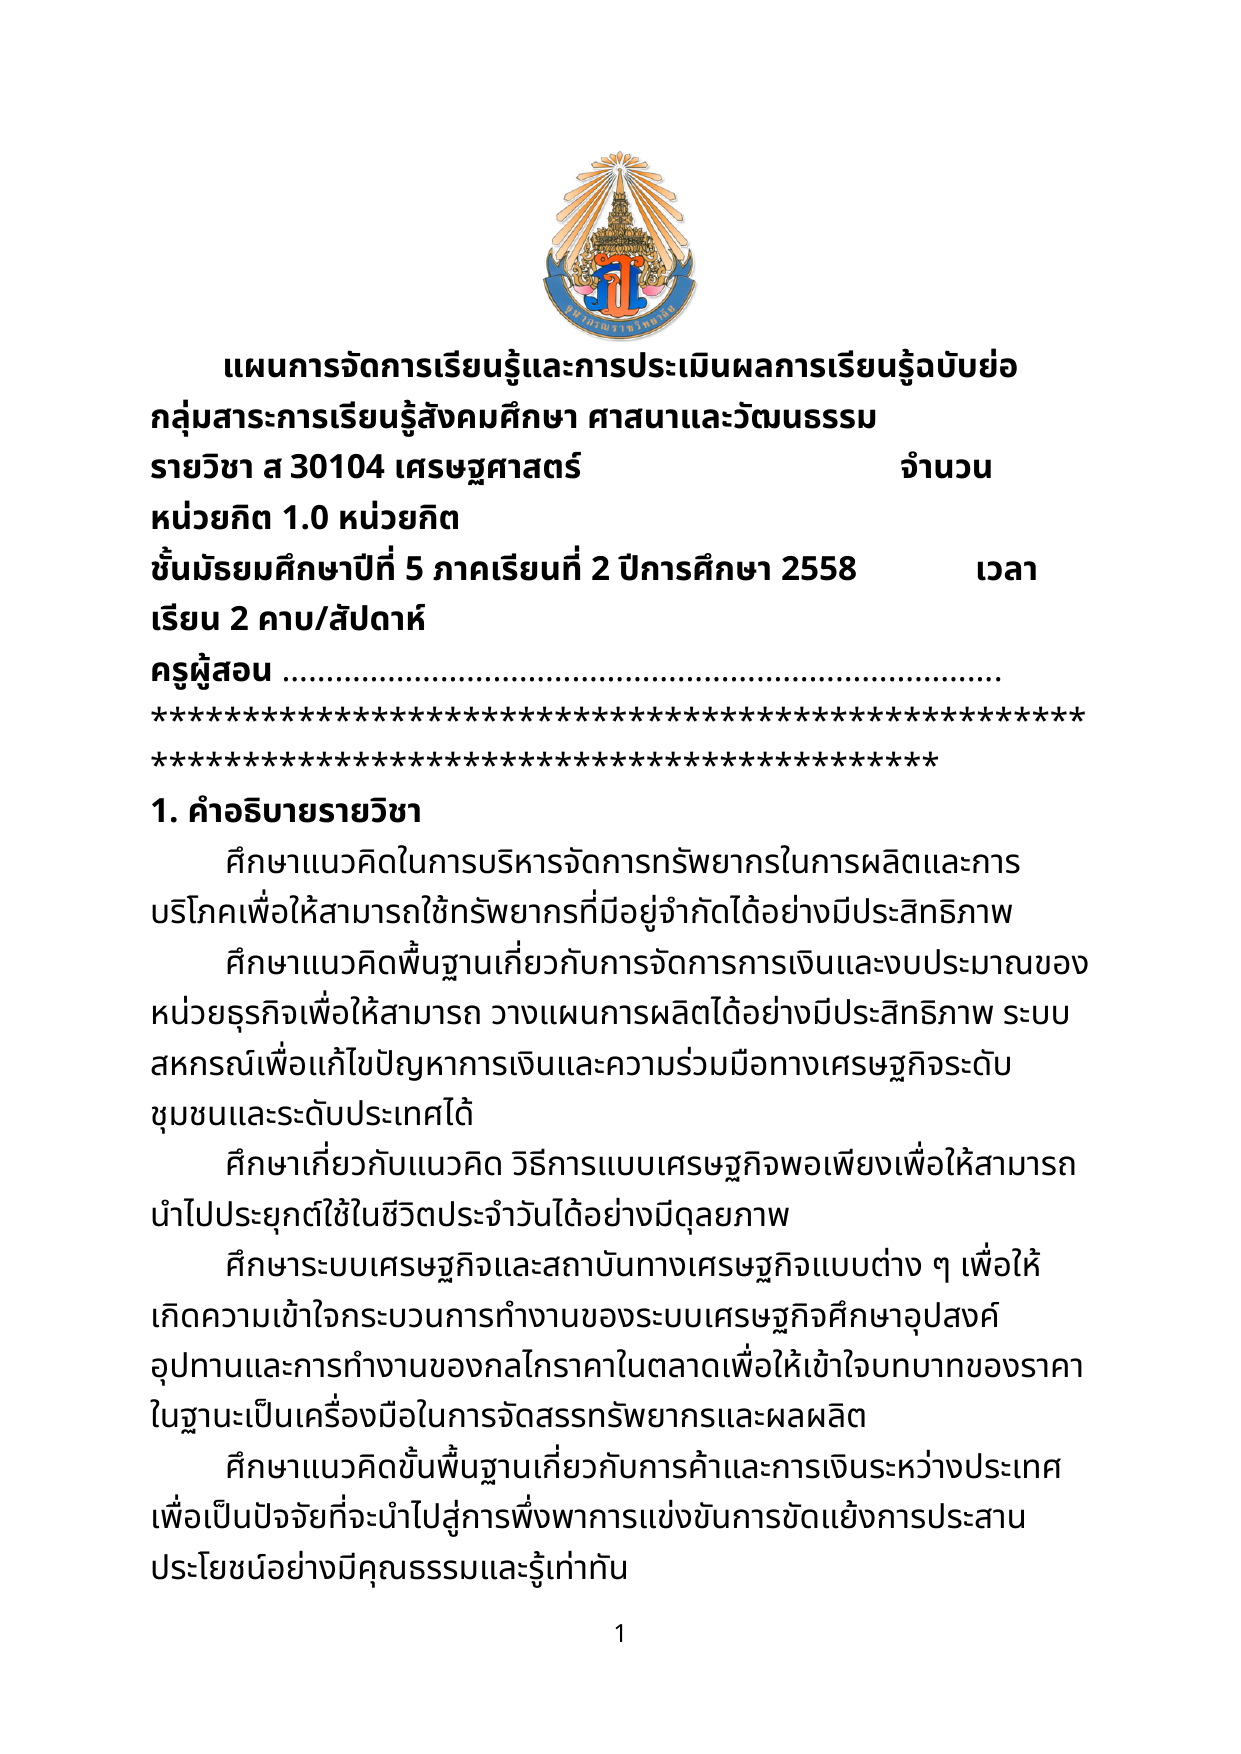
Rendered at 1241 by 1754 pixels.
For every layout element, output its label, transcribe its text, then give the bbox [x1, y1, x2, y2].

text ศึกษาระบบเศรษฐกิจและสถาบันทางเศรษฐกิจแบบต่าง ๆ เพื่อให้เกิดความเข้าใจกระบวนการทำงานของระบบเศรษฐกิจศึกษาอุปสงค์ อุปทานและการทำงานของกลไกราคาในตลาดเพื่อให้เข้าใจบทบาทของราคาในฐานะเป็นเครื่องมือในการจัดสรรทรัพยากรและผลผลิต [150, 1241, 1090, 1443]
text ศึกษาแนวคิดขั้นพื้นฐานเกี่ยวกับการค้าและการเงินระหว่างประเทศเพื่อเป็นปัจจัยที่จะนำไปสู่การพึ่งพาการแข่งขันการขัดแย้งการประสานประโยชน์อย่างมีคุณธรรมและรู้เท่าทัน [150, 1443, 1090, 1594]
text ครูผู้สอน ………………………………………………………………………. [150, 646, 1090, 696]
text ********************************************************************************************** 1. คำอธิบายรายวิชา [150, 696, 1090, 838]
text กลุ่มสาระการเรียนรู้สังคมศึกษา ศาสนาและวัฒนธรรม [150, 393, 1090, 443]
text ศึกษาแนวคิดพื้นฐานเกี่ยวกับการจัดการการเงินและงบประมาณของหน่วยธุรกิจเพื่อให้สามารถ วางแผนการผลิตได้อย่างมีประสิทธิภาพ ระบบสหกรณ์เพื่อแก้ไขปัญหาการเงินและความร่วมมือทางเศรษฐกิจระดับชุมชนและระดับประเทศได้ [150, 939, 1090, 1140]
text ศึกษาแนวคิดในการบริหารจัดการทรัพยากรในการผลิตและการบริโภคเพื่อให้สามารถใช้ทรัพยากรที่มีอยู่จำกัดได้อย่างมีประสิทธิภาพ [150, 838, 1090, 939]
text รายวิชา ส30104 เศรษฐศาสตร์ จำนวนหน่วยกิต 1.0 หน่วยกิต [150, 443, 1090, 544]
text ศึกษาเกี่ยวกับแนวคิด วิธีการแบบเศรษฐกิจพอเพียงเพื่อให้สามารถนำไปประยุกต์ใช้ในชีวิตประจำวันได้อย่างมีดุลยภาพ [150, 1140, 1090, 1241]
text แผนการจัดการเรียนรู้และการประเมินผลการเรียนรู้ฉบับย่อ [150, 342, 1090, 393]
picture [541, 150, 699, 343]
text ชั้นมัธยมศึกษาปีที่ 5 ภาคเรียนที่ 2 ปีการศึกษา 2558 เวลาเรียน 2 คาบ/สัปดาห์ [150, 544, 1090, 646]
